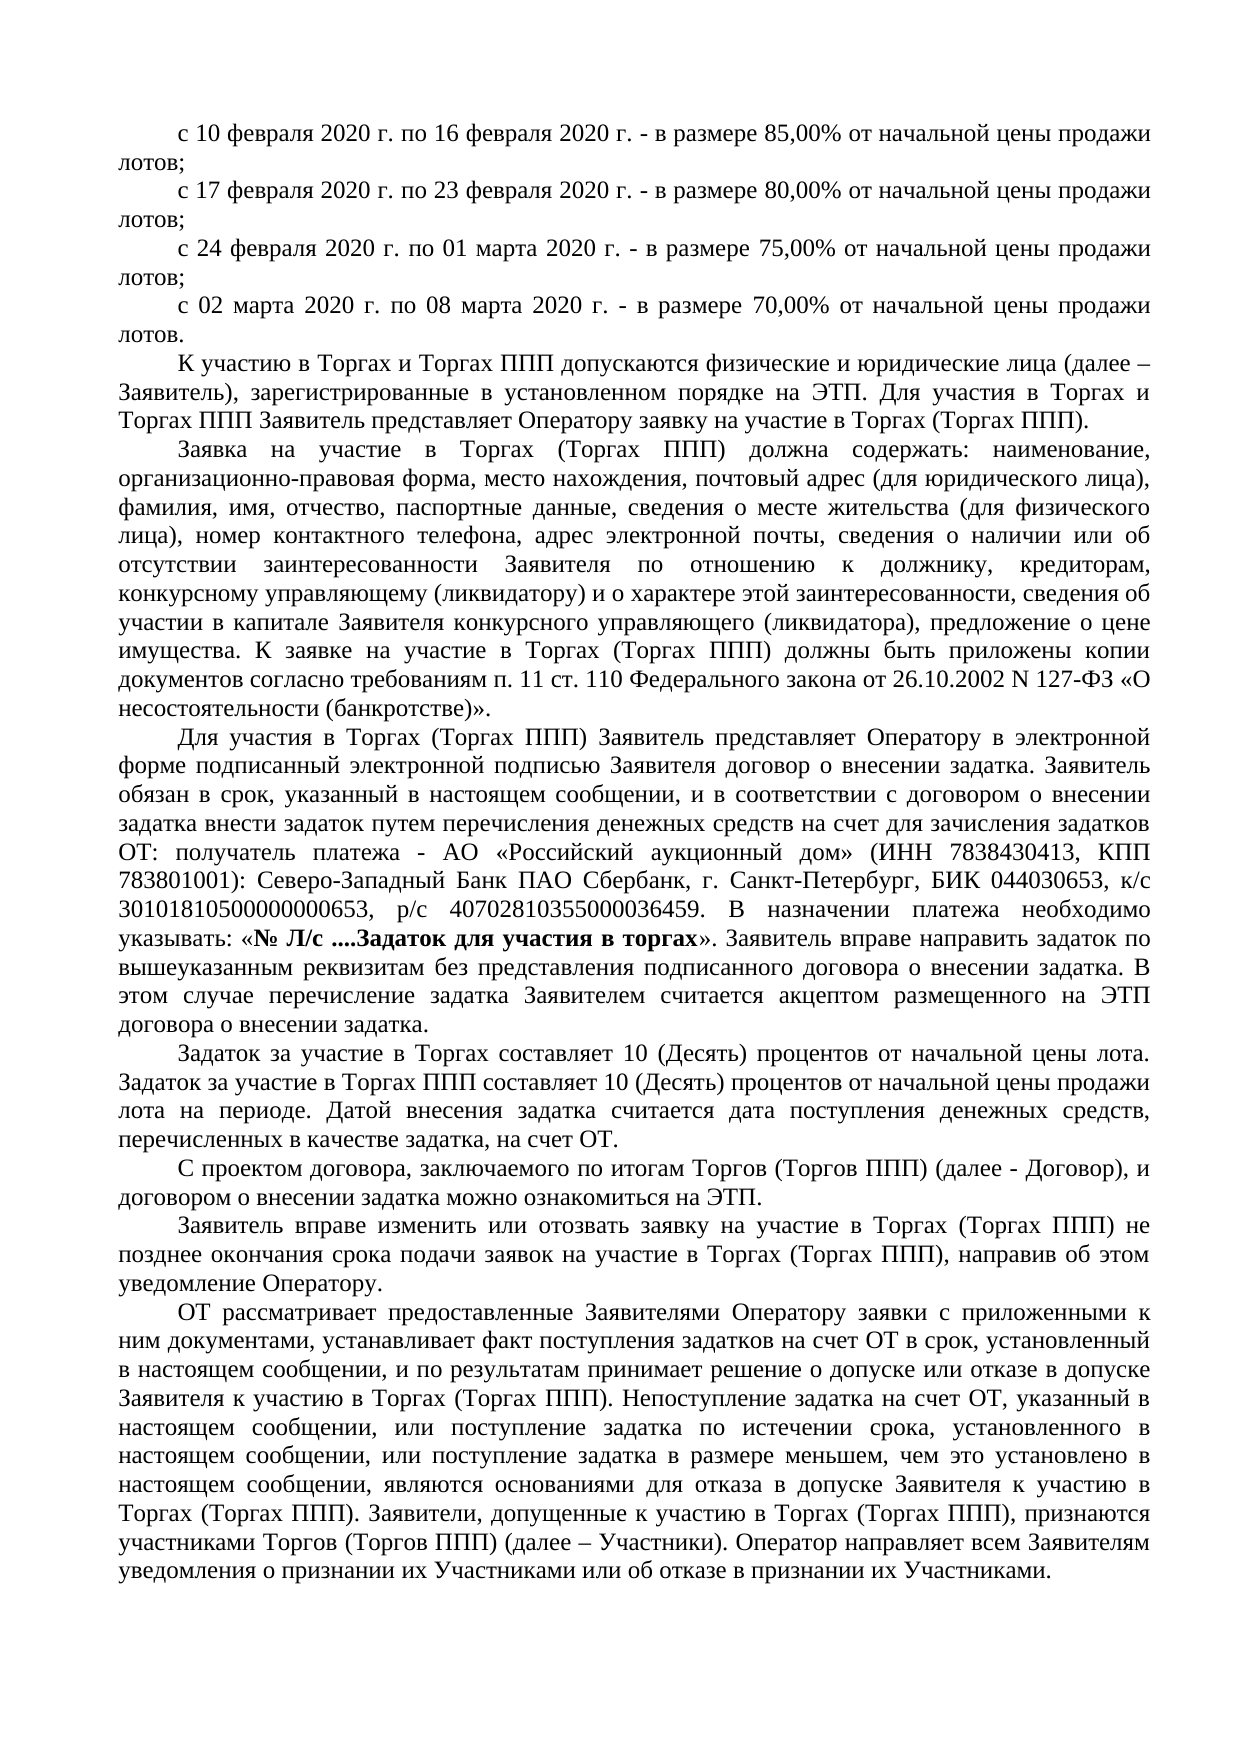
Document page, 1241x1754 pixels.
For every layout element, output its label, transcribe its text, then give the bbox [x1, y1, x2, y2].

text ОТ рассматривает предоставленные Заявителями Оператору заявки с приложенными к ним документами, устанавливает факт поступления задатков на счет ОТ в срок, установленный в настоящем сообщении, и по результатам принимает решение о допуске или отказе в допуске Заявителя к участию в Торгах (Торгах ППП). Непоступление задатка на счет ОТ, указанный в настоящем сообщении, или поступление задатка по истечении срока, установленного в настоящем сообщении, или поступление задатка в размере меньшем, чем это установлено в настоящем сообщении, являются основаниями для отказа в допуске Заявителя к участию в Торгах (Торгах ППП). Заявители, допущенные к участию в Торгах (Торгах ППП), признаются участниками Торгов (Торгов ППП) (далее – Участники). Оператор направляет всем Заявителям уведомления о признании их Участниками или об отказе в признании их Участниками. [118, 1297, 1151, 1584]
text с 17 февраля 2020 г. по 23 февраля 2020 г. - в размере 80,00% от начальной цены продажи лотов; [118, 176, 1151, 233]
text Задаток за участие в Торгах составляет 10 (Десять) процентов от начальной цены лота. Задаток за участие в Торгах ППП составляет 10 (Десять) процентов от начальной цены продажи лота на периоде. Датой внесения задатка считается дата поступления денежных средств, перечисленных в качестве задатка, на счет ОТ. [118, 1038, 1151, 1153]
text К участию в Торгах и Торгах ППП допускаются физические и юридические лица (далее – Заявитель), зарегистрированные в установленном порядке на ЭТП. Для участия в Торгах и Торгах ППП Заявитель представляет Оператору заявку на участие в Торгах (Торгах ППП). [118, 348, 1151, 434]
text С проектом договора, заключаемого по итогам Торгов (Торгов ППП) (далее - Договор), и договором о внесении задатка можно ознакомиться на ЭТП. [118, 1153, 1151, 1211]
text Для участия в Торгах (Торгах ППП) Заявитель представляет Оператору в электронной форме подписанный электронной подписью Заявителя договор о внесении задатка. Заявитель обязан в срок, указанный в настоящем сообщении, и в соответствии с договором о внесении задатка внести задаток путем перечисления денежных средств на счет для зачисления задатков ОТ: получатель платежа - АО «Российский аукционный дом» (ИНН 7838430413, КПП 783801001): Северо-Западный Банк ПАО Сбербанк, г. Санкт-Петербург, БИК 044030653, к/с 30101810500000000653, р/с 40702810355000036459. В назначении платежа необходимо указывать: «№ Л/с ....Задаток для участия в торгах». Заявитель вправе направить задаток по вышеуказанным реквизитам без представления подписанного договора о внесении задатка. В этом случае перечисление задатка Заявителем считается акцептом размещенного на ЭТП договора о внесении задатка. [118, 722, 1151, 1038]
text Заявитель вправе изменить или отозвать заявку на участие в Торгах (Торгах ППП) не позднее окончания срока подачи заявок на участие в Торгах (Торгах ППП), направив об этом уведомление Оператору. [118, 1211, 1151, 1297]
text с 02 марта 2020 г. по 08 марта 2020 г. - в размере 70,00% от начальной цены продажи лотов. [118, 291, 1151, 348]
text с 10 февраля 2020 г. по 16 февраля 2020 г. - в размере 85,00% от начальной цены продажи лотов; [118, 118, 1151, 176]
text Заявка на участие в Торгах (Торгах ППП) должна содержать: наименование, организационно-правовая форма, место нахождения, почтовый адрес (для юридического лица), фамилия, имя, отчество, паспортные данные, сведения о месте жительства (для физического лица), номер контактного телефона, адрес электронной почты, сведения о наличии или об отсутствии заинтересованности Заявителя по отношению к должнику, кредиторам, конкурсному управляющему (ликвидатору) и о характере этой заинтересованности, сведения об участии в капитале Заявителя конкурсного управляющего (ликвидатора), предложение о цене имущества. К заявке на участие в Торгах (Торгах ППП) должны быть приложены копии документов согласно требованиям п. 11 ст. 110 Федерального закона от 26.10.2002 N 127-ФЗ «О несостоятельности (банкротстве)». [118, 434, 1151, 722]
text с 24 февраля 2020 г. по 01 марта 2020 г. - в размере 75,00% от начальной цены продажи лотов; [118, 233, 1151, 291]
